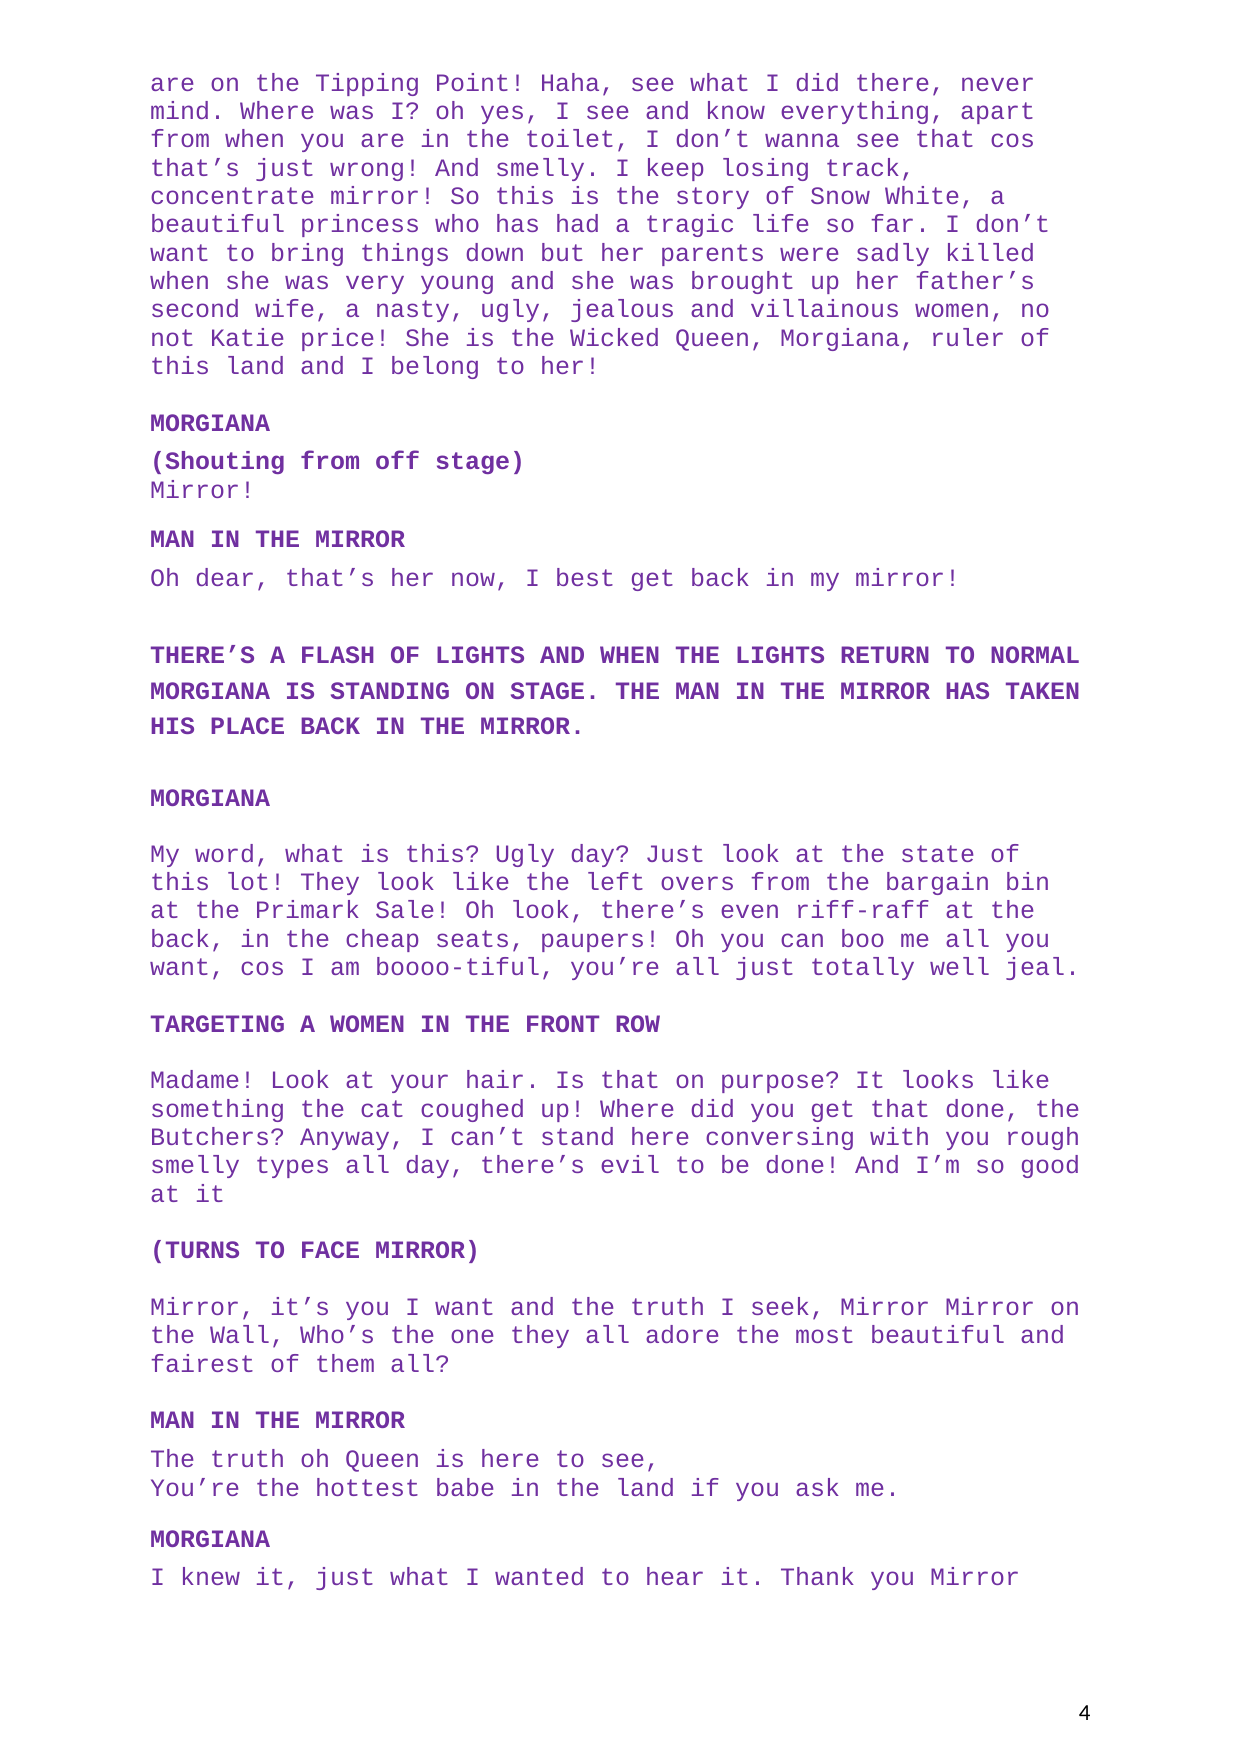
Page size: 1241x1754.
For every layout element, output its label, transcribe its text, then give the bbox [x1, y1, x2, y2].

text Mirror, it’s you I want and the truth I seek, Mirror Mirror on the Wall, Who’s the one they all adore the most beautiful and fairest of them all? [150, 1294, 1090, 1379]
text (Shouting from off stage) [150, 449, 1090, 477]
text (TURNS TO FACE MIRROR) [150, 1238, 1090, 1266]
text The truth oh Queen is here to see, [150, 1447, 1090, 1475]
text MORGIANA [150, 785, 1090, 841]
text MAN IN THE MIRROR [150, 1408, 1090, 1436]
text Madame! Look at your hair. Is that on purpose? It looks like something the cat coughed up! Where did you get that done, the Butchers? Anyway, I can’t stand here conversing with you rough smelly types all day, there’s evil to be done! And I’m so good at it [150, 1068, 1090, 1209]
text Mirror! [150, 478, 1090, 506]
text Oh dear, that’s her now, I best get back in my mirror! [150, 566, 1090, 594]
text My word, what is this? Ugly day? Just look at the state of this lot! They look like the left overs from the bargain bin at the Primark Sale! Oh look, there’s even riff-raff at the back, in the cheap seats, paupers! Oh you can boo me all you want, cos I am boooo-tiful, you’re all just totally well jeal. [150, 841, 1090, 983]
text MORGIANA [150, 410, 1090, 438]
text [150, 70, 1090, 382]
text MORGIANA [150, 1526, 1090, 1554]
text MAN IN THE MIRROR [150, 527, 1090, 555]
text I knew it, just what I wanted to hear it. Thank you Mirror [150, 1565, 1090, 1593]
text TARGETING A WOMEN IN THE FRONT ROW [150, 1011, 1090, 1068]
text You’re the hottest babe in the land if you ask me. [150, 1476, 1090, 1504]
text THERE’S A FLASH OF LIGHTS AND WHEN THE LIGHTS RETURN TO NORMAL MORGIANA IS STANDING ON STAGE. THE MAN IN THE MIRROR HAS TAKEN HIS PLACE BACK IN THE MIRROR. [150, 643, 1090, 742]
